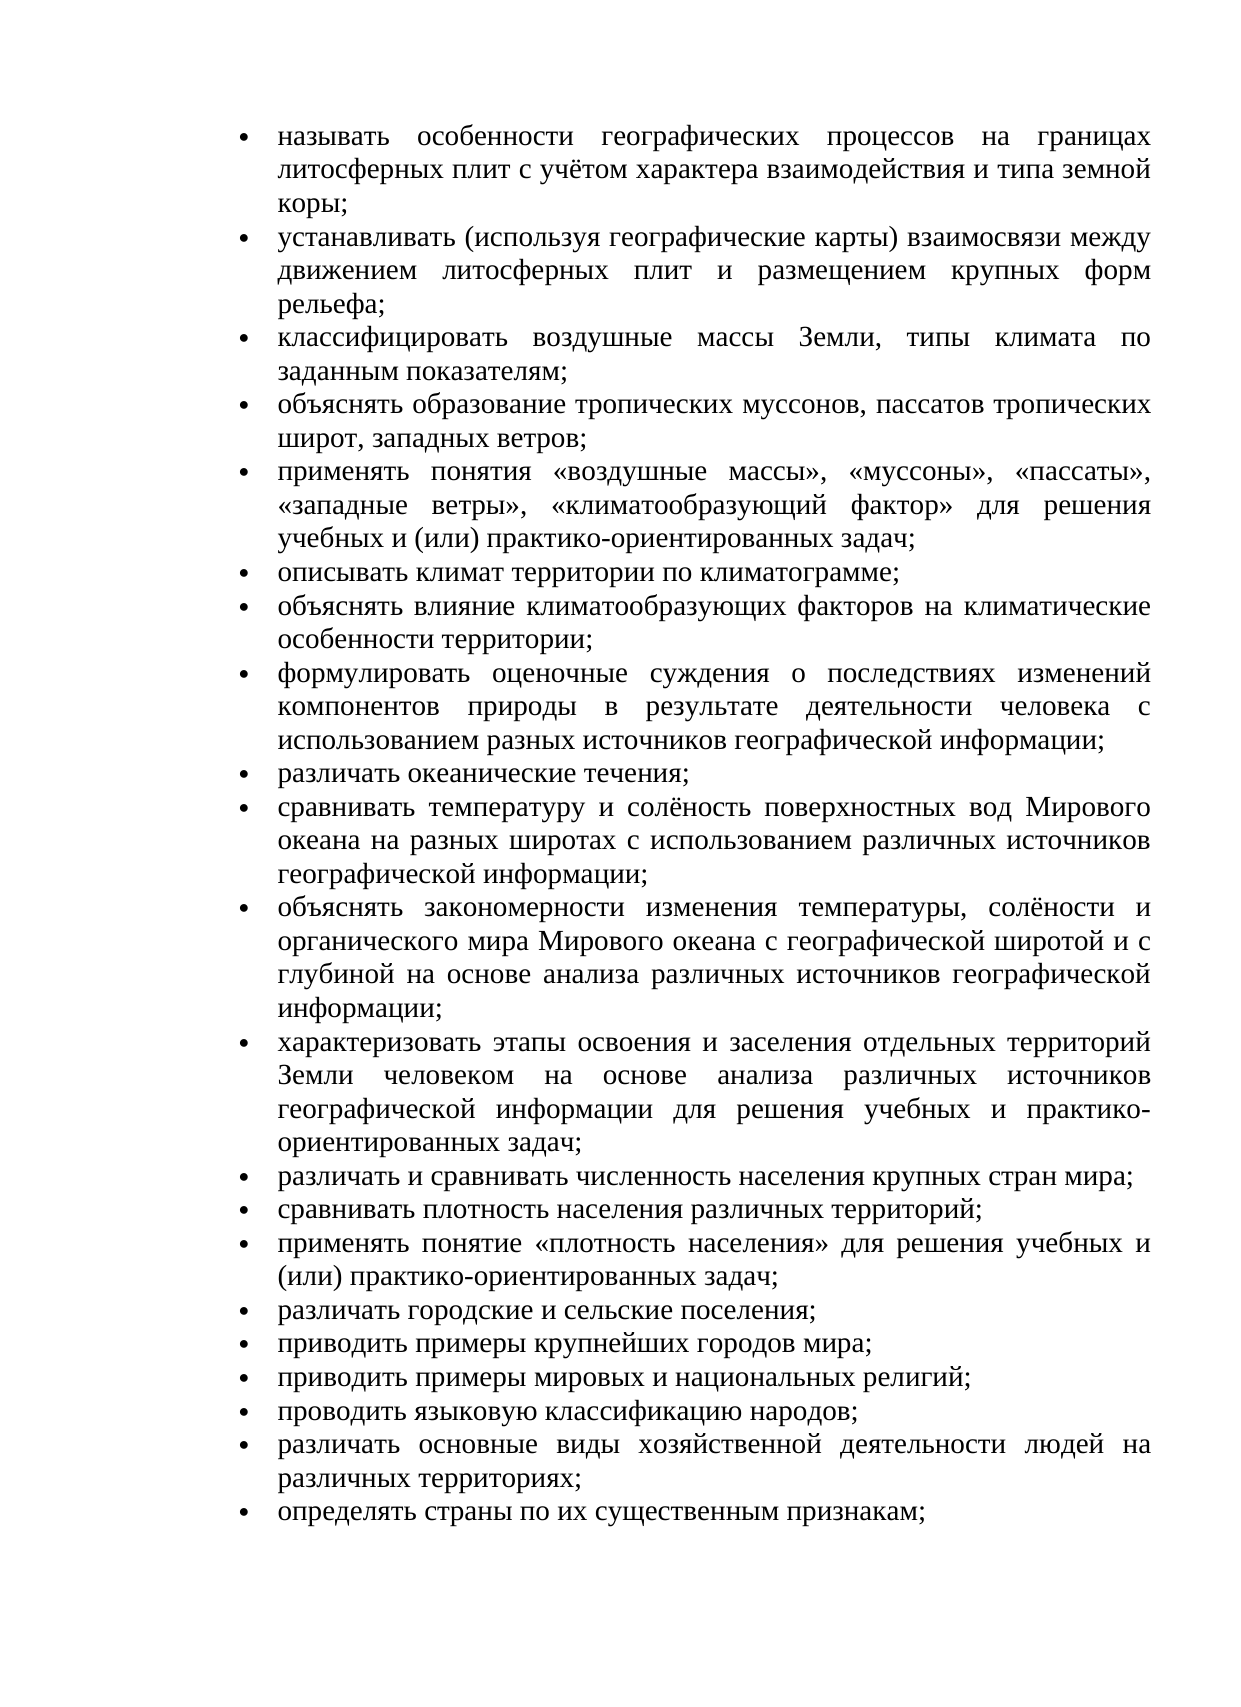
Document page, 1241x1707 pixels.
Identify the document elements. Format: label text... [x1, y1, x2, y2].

list сравнивать плотность населения различных территорий; [240, 1191, 1152, 1225]
list различать океанические течения; [240, 755, 1152, 789]
list различать городские и сельские поселения; [240, 1292, 1152, 1326]
list устанавливать (используя географические карты) взаимосвязи между движением литосферных плит и размещением крупных форм рельефа; [240, 219, 1152, 319]
list объяснять влияние климатообразующих факторов на климатические особенности территории; [240, 588, 1152, 655]
list объяснять образование тропических муссонов, пассатов тропических широт, западных ветров; [240, 386, 1152, 453]
list характеризовать этапы освоения и заселения отдельных территорий Земли человеком на основе анализа различных источников географической информации для решения учебных и практико-ориентированных задач; [240, 1024, 1152, 1158]
list применять понятие «плотность населения» для решения учебных и (или) практико-ориентированных задач; [240, 1225, 1152, 1292]
list различать и сравнивать численность населения крупных стран мира; [240, 1158, 1152, 1191]
list формулировать оценочные суждения о последствиях изменений компонентов природы в результате деятельности человека с использованием разных источников географической информации; [240, 655, 1152, 755]
list различать основные виды хозяйственной деятельности людей на различных территориях; [240, 1426, 1152, 1493]
list классифицировать воздушные массы Земли, типы климата по заданным показателям; [240, 319, 1152, 386]
list проводить языковую классификацию народов; [240, 1393, 1152, 1426]
list приводить примеры мировых и национальных религий; [240, 1359, 1152, 1393]
list объяснять закономерности изменения температуры, солёности и органического мира Мирового океана с географической широтой и с глубиной на основе анализа различных источников географической информации; [240, 889, 1152, 1024]
list описывать климат территории по климатограмме; [240, 554, 1152, 588]
list применять понятия «воздушные массы», «муссоны», «пассаты», «западные ветры», «климатообразующий фактор» для решения учебных и (или) практико-ориентированных задач; [240, 453, 1152, 554]
list называть особенности географических процессов на границах литосферных плит с учётом характера взаимодействия и типа земной коры; [240, 118, 1152, 219]
list определять страны по их существенным признакам; [240, 1493, 1152, 1527]
list приводить примеры крупнейших городов мира; [240, 1326, 1152, 1359]
list сравнивать температуру и солёность поверхностных вод Мирового океана на разных широтах с использованием различных источников географической информации; [240, 789, 1152, 889]
